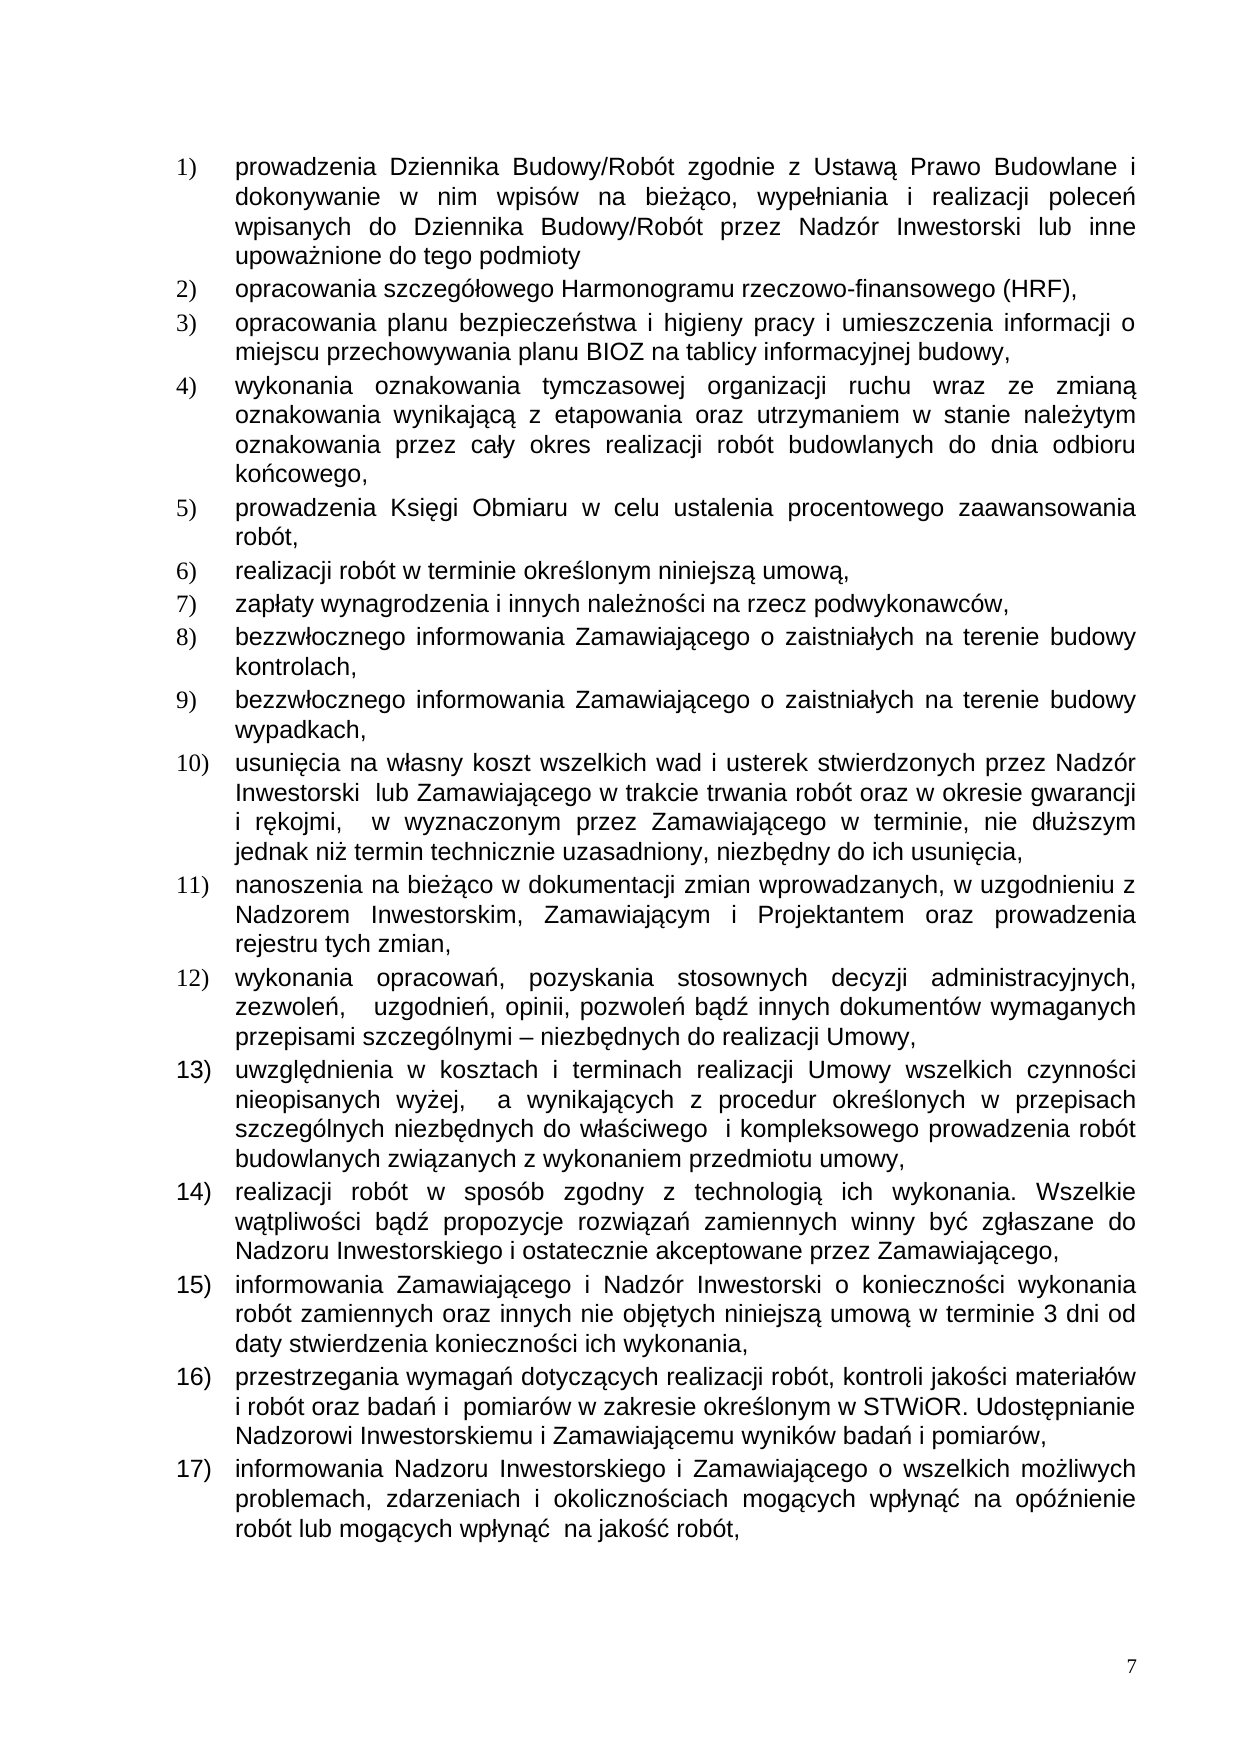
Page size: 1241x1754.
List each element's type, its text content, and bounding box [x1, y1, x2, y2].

list nanoszenia na bieżąco w dokumentacji zmian wprowadzanych, w uzgodnieniu z Nadzorem Inwestorskim, Zamawiającym i Projektantem oraz prowadzenia rejestru tych zmian, [176, 870, 1137, 958]
list prowadzenia Księgi Obmiaru w celu ustalenia procentowego zaawansowania robót, [176, 493, 1137, 551]
list usunięcia na własny koszt wszelkich wad i usterek stwierdzonych przez Nadzór Inwestorski lub Zamawiającego w trakcie trwania robót oraz w okresie gwarancji i rękojmi, w wyznaczonym przez Zamawiającego w terminie, nie dłuższym jednak niż termin technicznie uzasadniony, niezbędny do ich usunięcia, [176, 748, 1137, 866]
list informowania Zamawiającego i Nadzór Inwestorski o konieczności wykonania robót zamiennych oraz innych nie objętych niniejszą umową w terminie 3 dni od daty stwierdzenia konieczności ich wykonania, [176, 1269, 1137, 1357]
list opracowania szczegółowego Harmonogramu rzeczowo-finansowego (HRF), [176, 274, 1137, 303]
list przestrzegania wymagań dotyczących realizacji robót, kontroli jakości materiałów i robót oraz badań i pomiarów w zakresie określonym w STWiOR. Udostępnianie Nadzorowi Inwestorskiemu i Zamawiającemu wyników badań i pomiarów, [176, 1362, 1137, 1450]
list bezzwłocznego informowania Zamawiającego o zaistniałych na terenie budowy wypadkach, [176, 685, 1137, 744]
list zapłaty wynagrodzenia i innych należności na rzecz podwykonawców, [176, 589, 1137, 618]
list prowadzenia Dziennika Budowy/Robót zgodnie z Ustawą Prawo Budowlane i dokonywanie w nim wpisów na bieżąco, wypełniania i realizacji poleceń wpisanych do Dziennika Budowy/Robót przez Nadzór Inwestorski lub inne upoważnione do tego podmioty [176, 152, 1137, 270]
list uwzględnienia w kosztach i terminach realizacji Umowy wszelkich czynności nieopisanych wyżej, a wynikających z procedur określonych w przepisach szczególnych niezbędnych do właściwego i kompleksowego prowadzenia robót budowlanych związanych z wykonaniem przedmiotu umowy, [176, 1055, 1137, 1173]
list realizacji robót w sposób zgodny z technologią ich wykonania. Wszelkie wątpliwości bądź propozycje rozwiązań zamiennych winny być zgłaszane do Nadzoru Inwestorskiego i ostatecznie akceptowane przez Zamawiającego, [176, 1177, 1137, 1265]
list bezzwłocznego informowania Zamawiającego o zaistniałych na terenie budowy kontrolach, [176, 622, 1137, 681]
list realizacji robót w terminie określonym niniejszą umową, [176, 556, 1137, 584]
list opracowania planu bezpieczeństwa i higieny pracy i umieszczenia informacji o miejscu przechowywania planu BIOZ na tablicy informacyjnej budowy, [176, 308, 1137, 366]
list wykonania oznakowania tymczasowej organizacji ruchu wraz ze zmianą oznakowania wynikającą z etapowania oraz utrzymaniem w stanie należytym oznakowania przez cały okres realizacji robót budowlanych do dnia odbioru końcowego, [176, 371, 1137, 488]
list informowania Nadzoru Inwestorskiego i Zamawiającego o wszelkich możliwych problemach, zdarzeniach i okolicznościach mogących wpłynąć na opóźnienie robót lub mogących wpłynąć na jakość robót, [176, 1454, 1137, 1542]
list wykonania opracowań, pozyskania stosownych decyzji administracyjnych, zezwoleń, uzgodnień, opinii, pozwoleń bądź innych dokumentów wymaganych przepisami szczególnymi – niezbędnych do realizacji Umowy, [176, 963, 1137, 1051]
